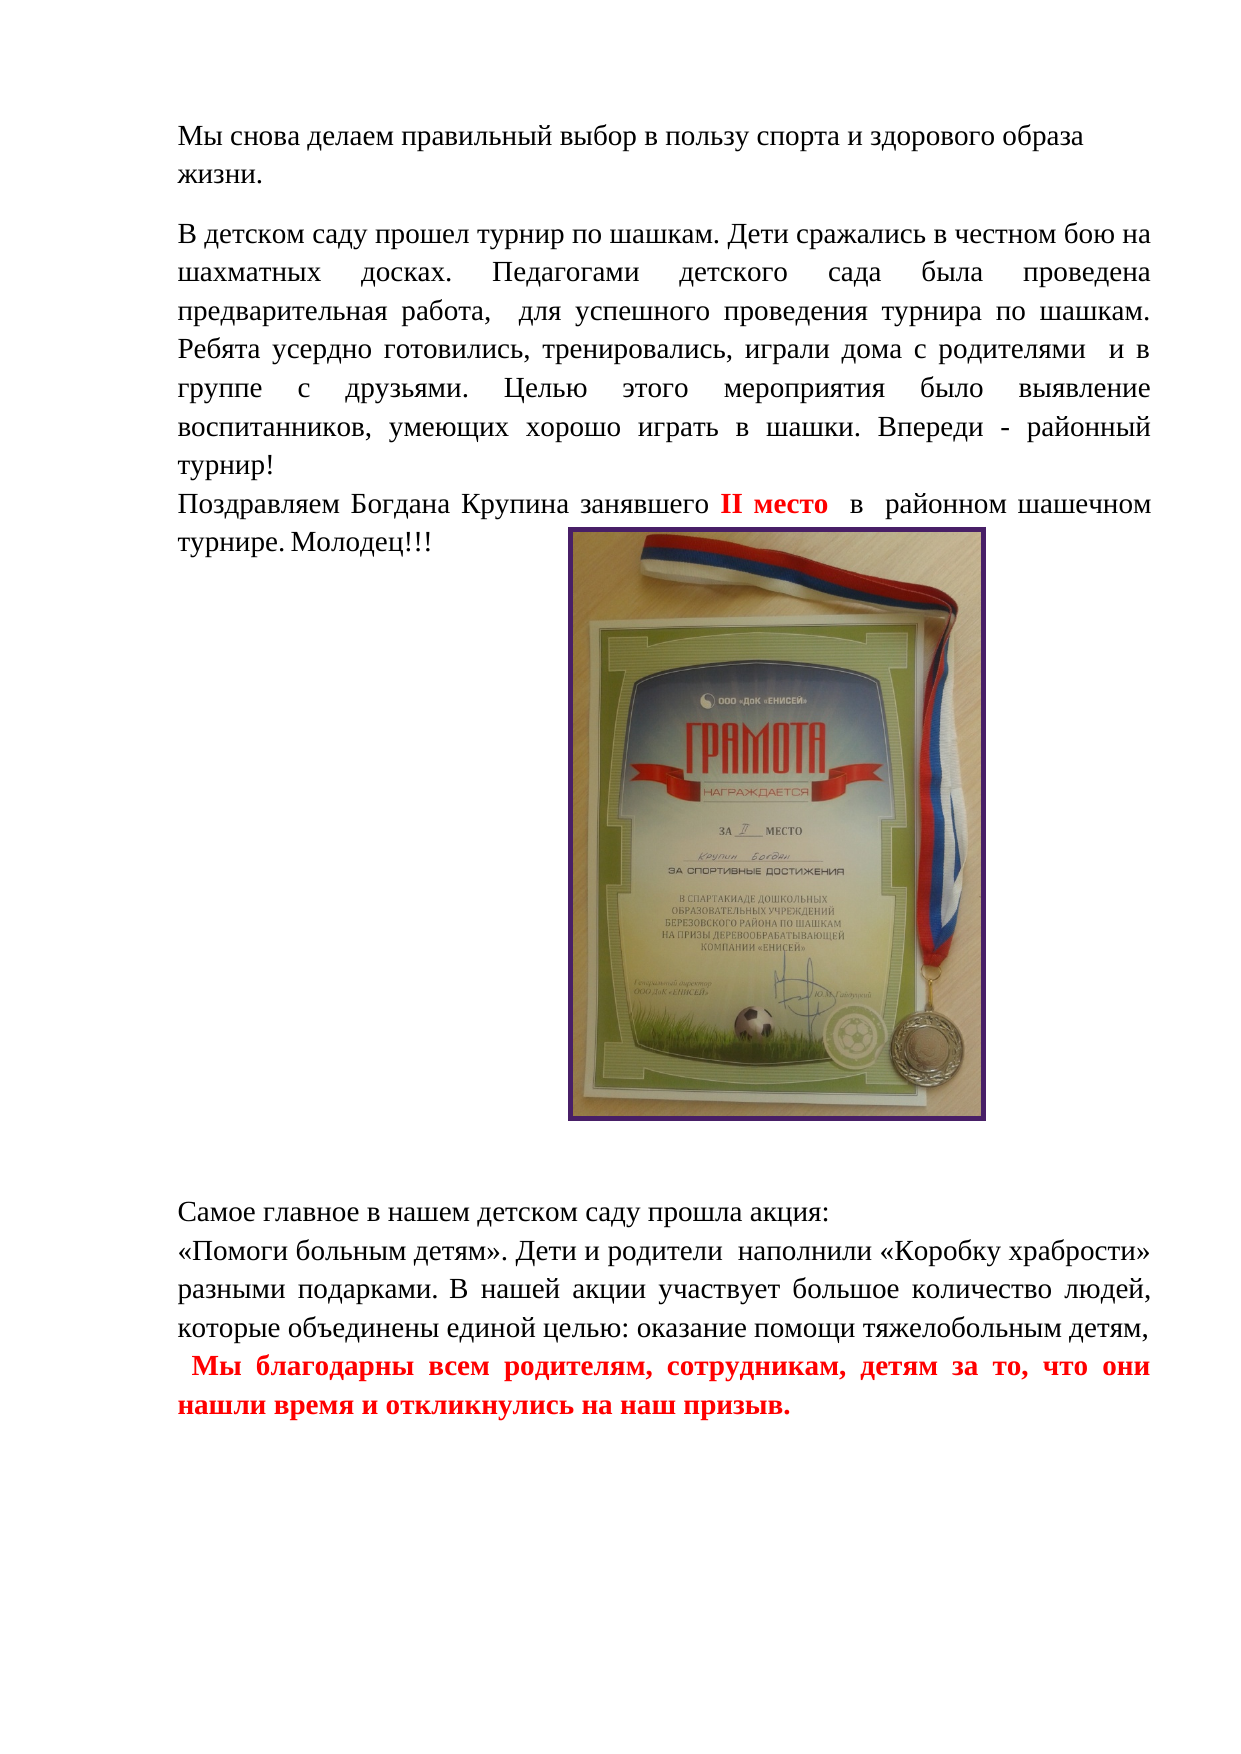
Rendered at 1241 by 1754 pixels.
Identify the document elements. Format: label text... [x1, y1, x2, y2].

text В детском саду прошел турнир по шашкам. Дети сражались в честном бою на шахматных досках. Педагогами детского сада была проведена предварительная работа, для успешного проведения турнира по шашкам. Ребята усердно готовились, тренировались, играли дома с родителями и в группе с друзьями. Целью этого мероприятия было выявление воспитанников, умеющих хорошо играть в шашки. Впереди - районный турнир! [177, 216, 1152, 481]
text «Помоги больным детям». Дети и родители наполнили «Коробку храбрости» разными подарками. В нашей акции участвует большое количество людей, которые объединены единой целью: оказание помощи тяжелобольным детям, [177, 1233, 1152, 1343]
picture [573, 532, 981, 1116]
text Самое главное в нашем детском саду прошла акция: [177, 1194, 1152, 1228]
text Мы снова делаем правильный выбор в пользу спорта и здорового образа жизни. [177, 118, 1152, 190]
text Поздравляем Богдана Крупина занявшего II место в районном шашечном турнире. Молодец!!! [177, 486, 1152, 558]
text Мы благодарны всем родителям, сотрудникам, детям за то, что они нашли время и откликнулись на наш призыв. [177, 1348, 1152, 1420]
